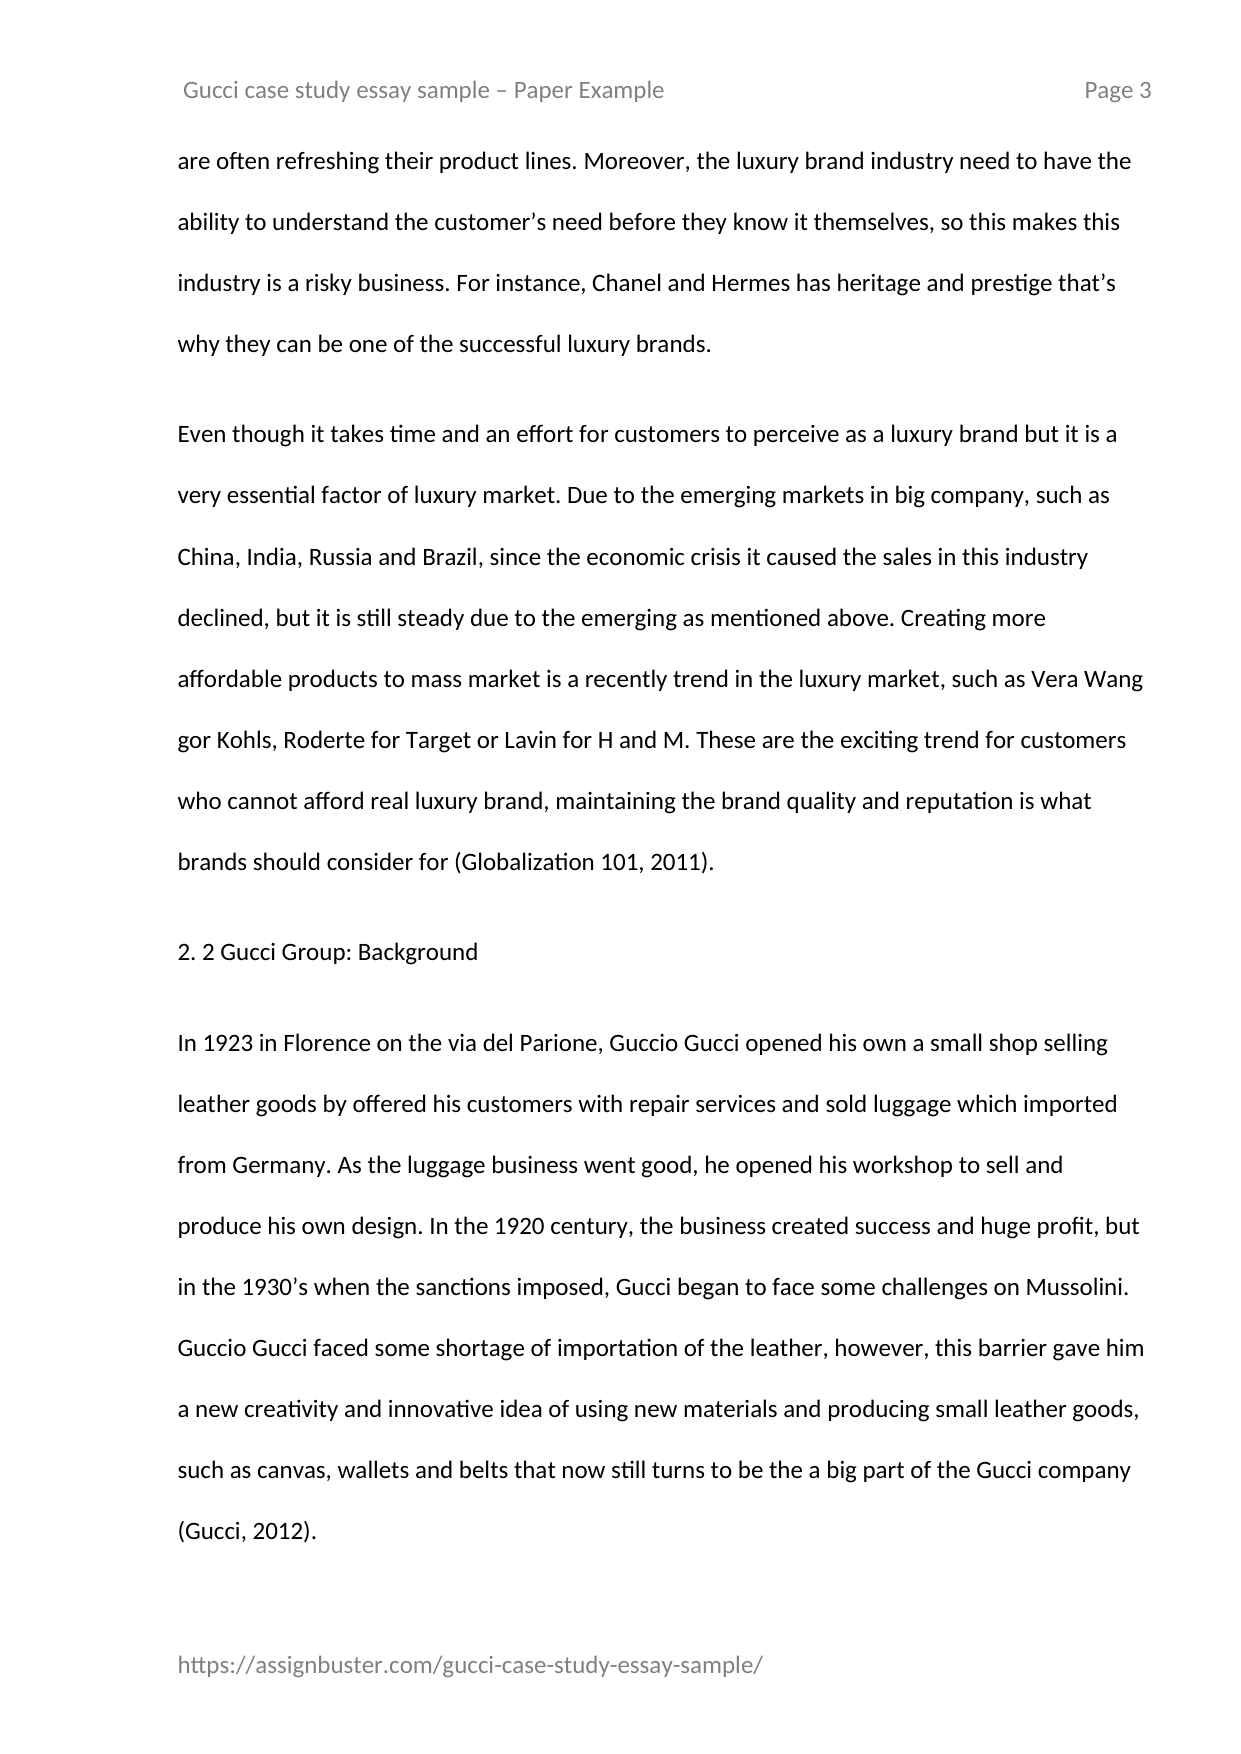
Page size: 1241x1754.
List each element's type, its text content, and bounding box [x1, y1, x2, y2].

text In 1923 in Florence on the via del Parione, Guccio Gucci opened his own a small shop selling leather goods by offered his customers with repair services and sold luggage which imported from Germany. As the luggage business went good, he opened his workshop to sell and produce his own design. In the 1920 century, the business created success and huge profit, but in the 1930’s when the sanctions imposed, Gucci began to face some challenges on Mussolini. Guccio Gucci faced some shortage of importation of the leather, however, this barrier gave him a new creativity and innovative idea of using new materials and producing small leather goods, such as canvas, wallets and belts that now still turns to be the a big part of the Gucci company (Gucci, 2012). [177, 1027, 1152, 1546]
text Even though it takes time and an effort for customers to perceive as a luxury brand but it is a very essential factor of luxury market. Due to the emerging markets in big company, such as China, India, Russia and Brazil, since the economic crisis it caused the sales in this industry declined, but it is still steady due to the emerging as mentioned above. Creating more affordable products to mass market is a recently trend in the luxury market, such as Vera Wang gor Kohls, Roderte for Target or Lavin for H and M. These are the exciting trend for customers who cannot afford real luxury brand, maintaining the brand quality and reputation is what brands should consider for (Globalization 101, 2011). [177, 419, 1152, 876]
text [177, 145, 1152, 359]
text 2. 2 Gucci Group: Background [177, 936, 1152, 967]
